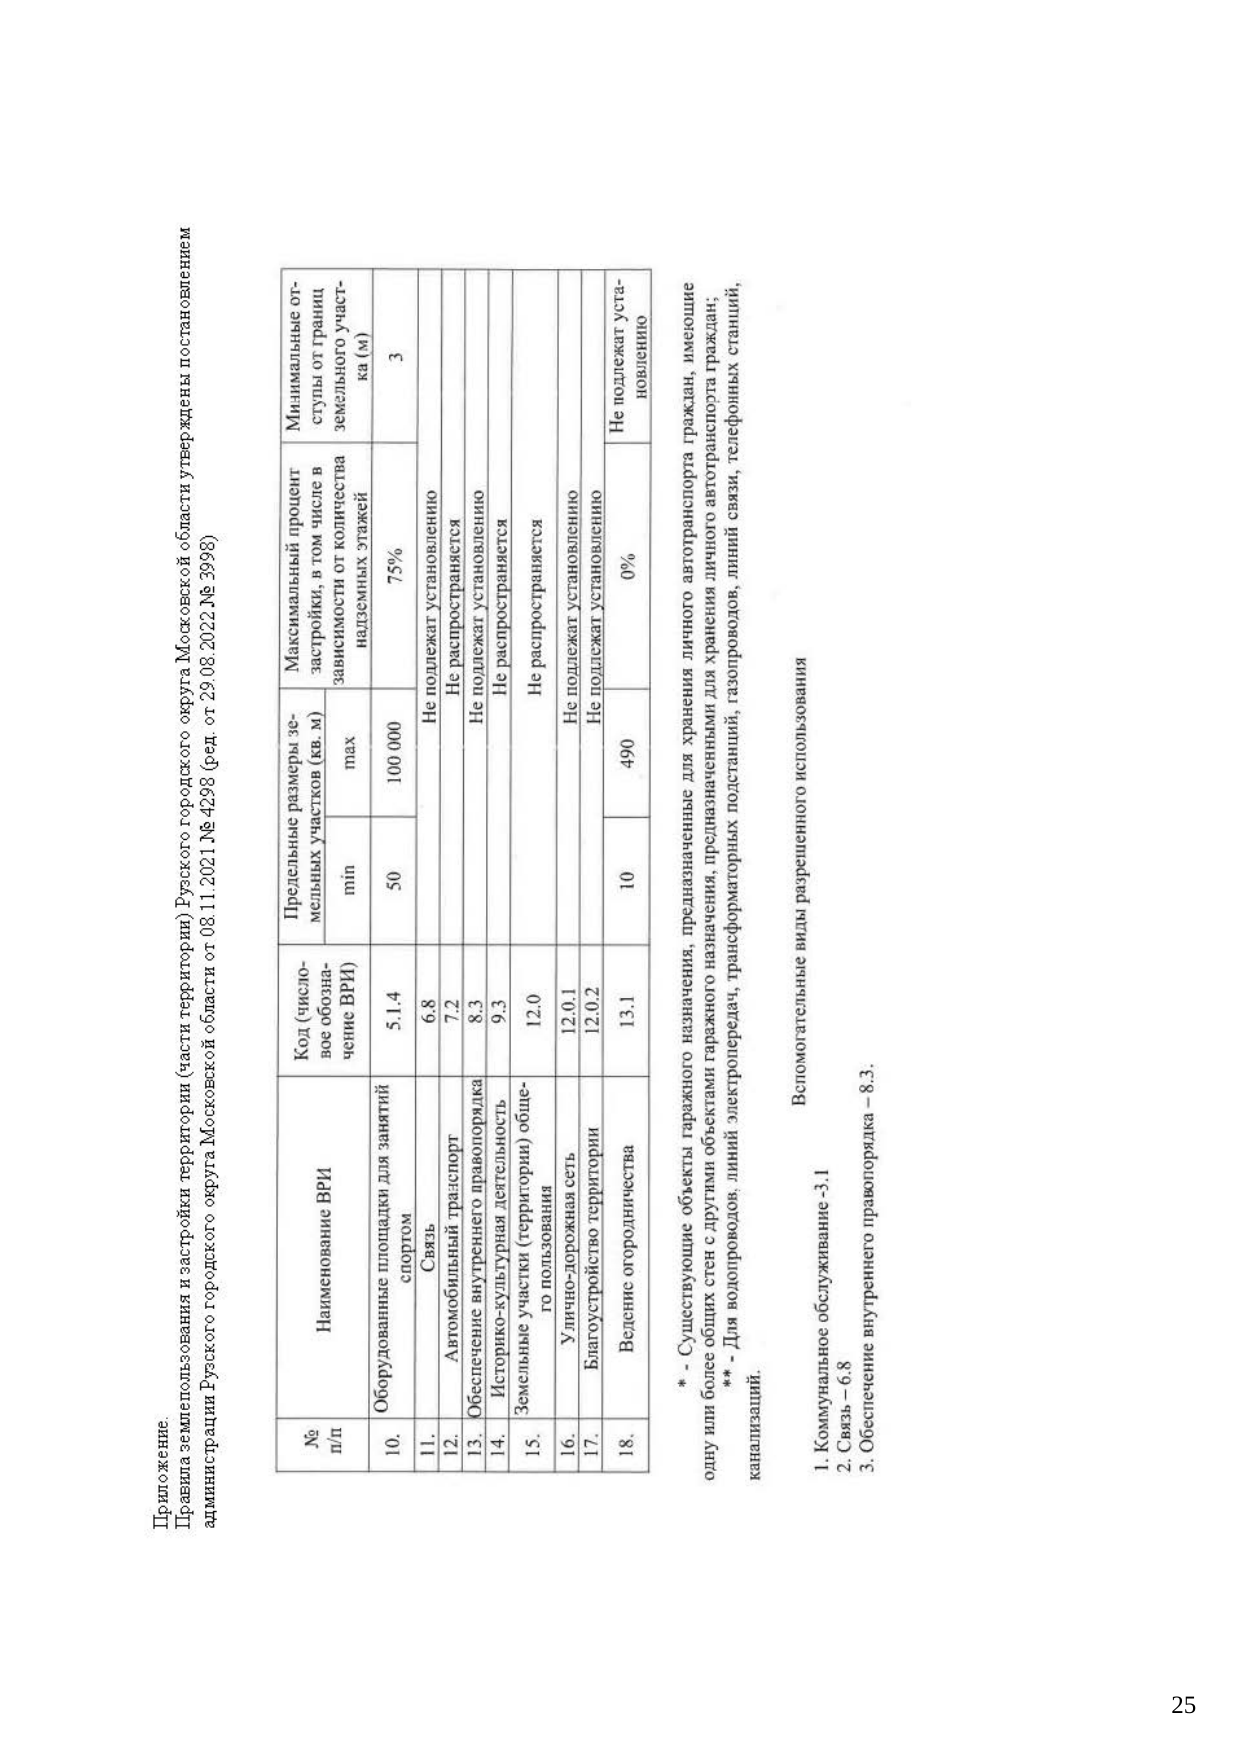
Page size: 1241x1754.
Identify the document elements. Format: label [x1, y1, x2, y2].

picture [103, 88, 1196, 1634]
